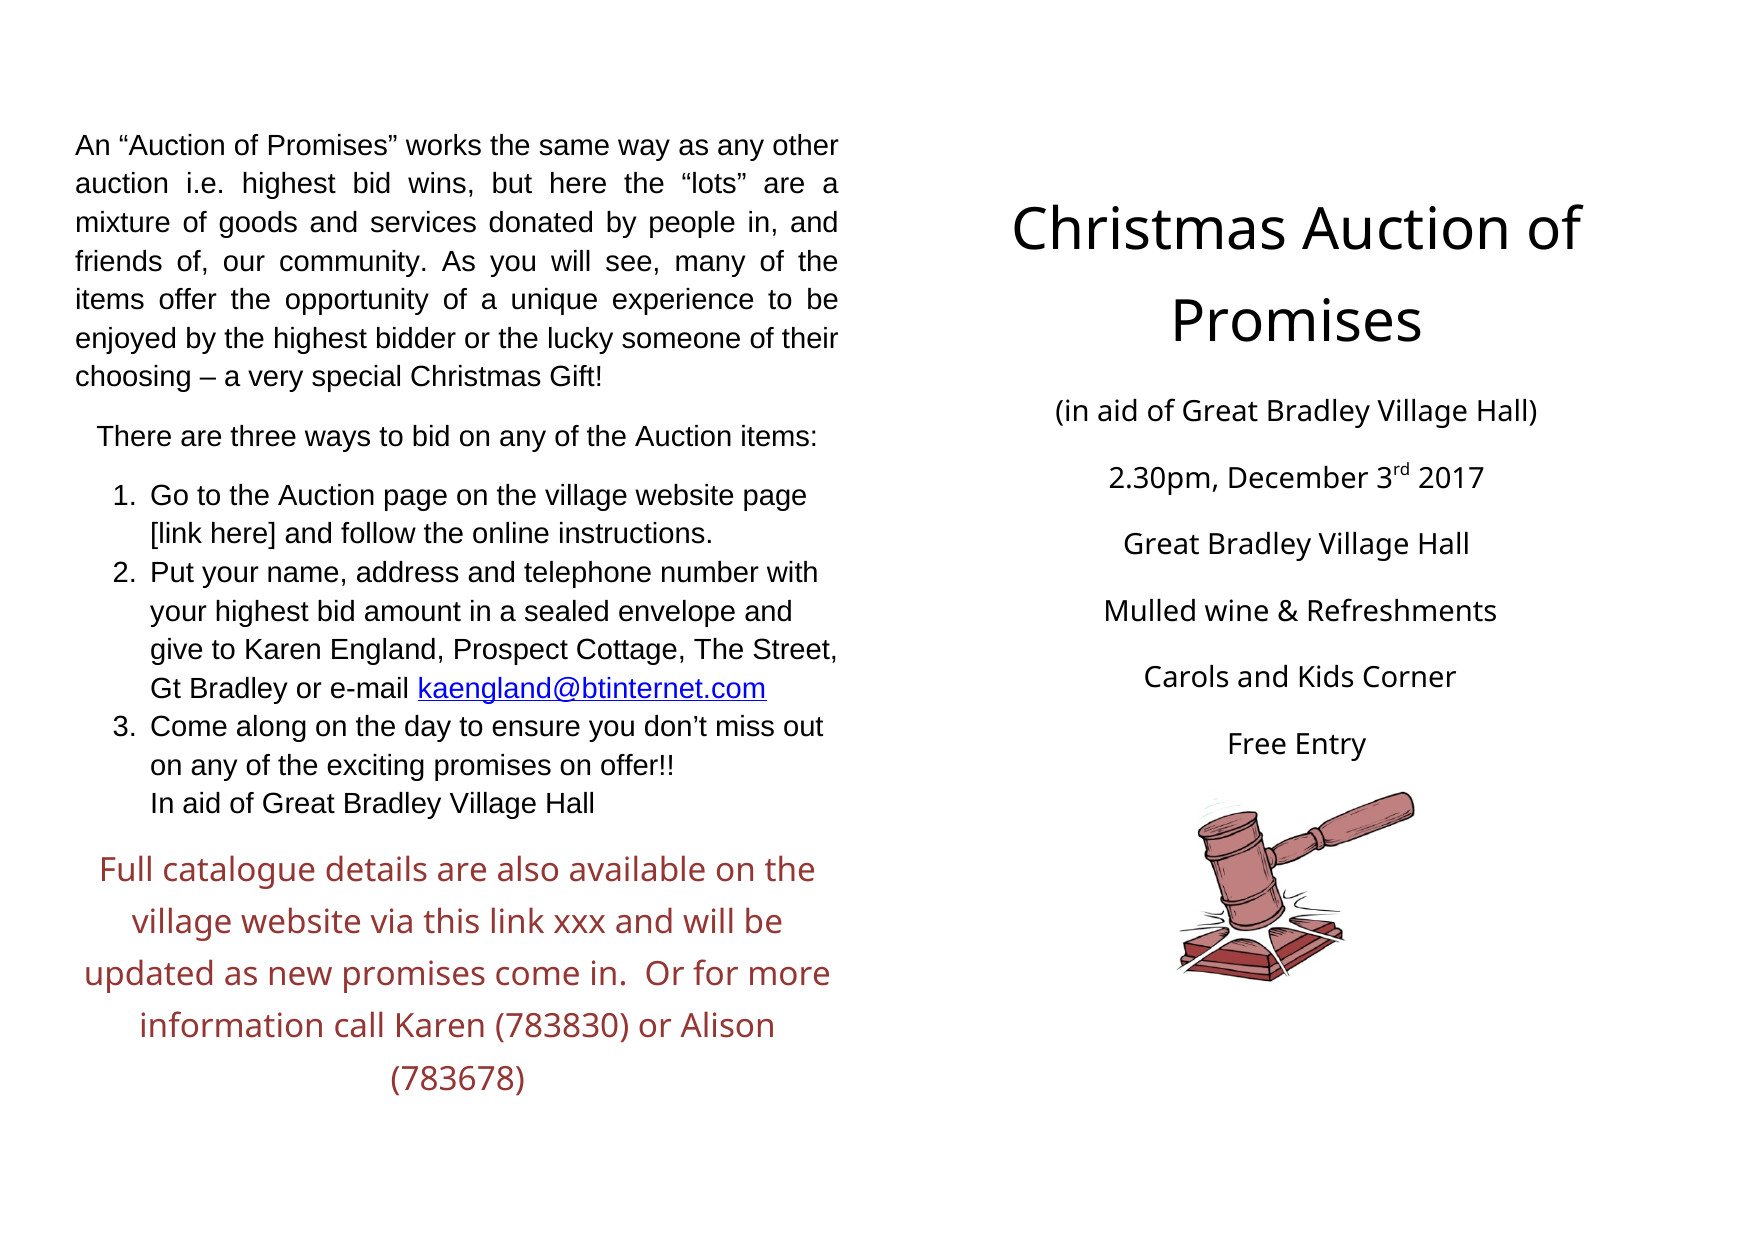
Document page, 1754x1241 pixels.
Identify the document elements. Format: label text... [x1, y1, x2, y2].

text Mulled wine & Refreshments [914, 590, 1679, 630]
text Carols and Kids Corner [914, 657, 1679, 696]
text There are three ways to bid on any of the Auction items: [75, 419, 840, 452]
text Full catalogue details are also available on the village website via this link xxx and will be updated as new promises come in. Or for more information call Karen (783830) or Alison (783678) [75, 846, 840, 1100]
picture [1175, 789, 1418, 982]
text Christmas Auction of Promises [914, 187, 1679, 358]
text (in aid of Great Bradley Village Hall) [914, 391, 1679, 430]
list Come along on the day to ensure you don’t miss out on any of the exciting promises on offer!! [112, 709, 840, 781]
list Go to the Auction page on the village website page [link here] and follow the online instructions. [112, 478, 840, 550]
text An “Auction of Promises” works the same way as any other auction i.e. highest bid wins, but here the “lots” are a mixture of goods and services donated by people in, and friends of, our community. As you will see, many of the items offer the opportunity of a unique experience to be enjoyed by the highest bidder or the lucky someone of their choosing – a very special Christmas Gift! [75, 128, 840, 393]
list Put your name, address and telephone number with your highest bid amount in a sealed envelope and give to Karen England, Prospect Cottage, The Street, Gt Bradley or e-mail kaengland@btinternet.com [112, 555, 840, 704]
list In aid of Great Bradley Village Hall [150, 786, 840, 820]
text Free Entry [914, 723, 1679, 763]
text Great Bradley Village Hall [914, 524, 1679, 563]
text 2.30pm, December 3rd 2017 [914, 457, 1679, 497]
